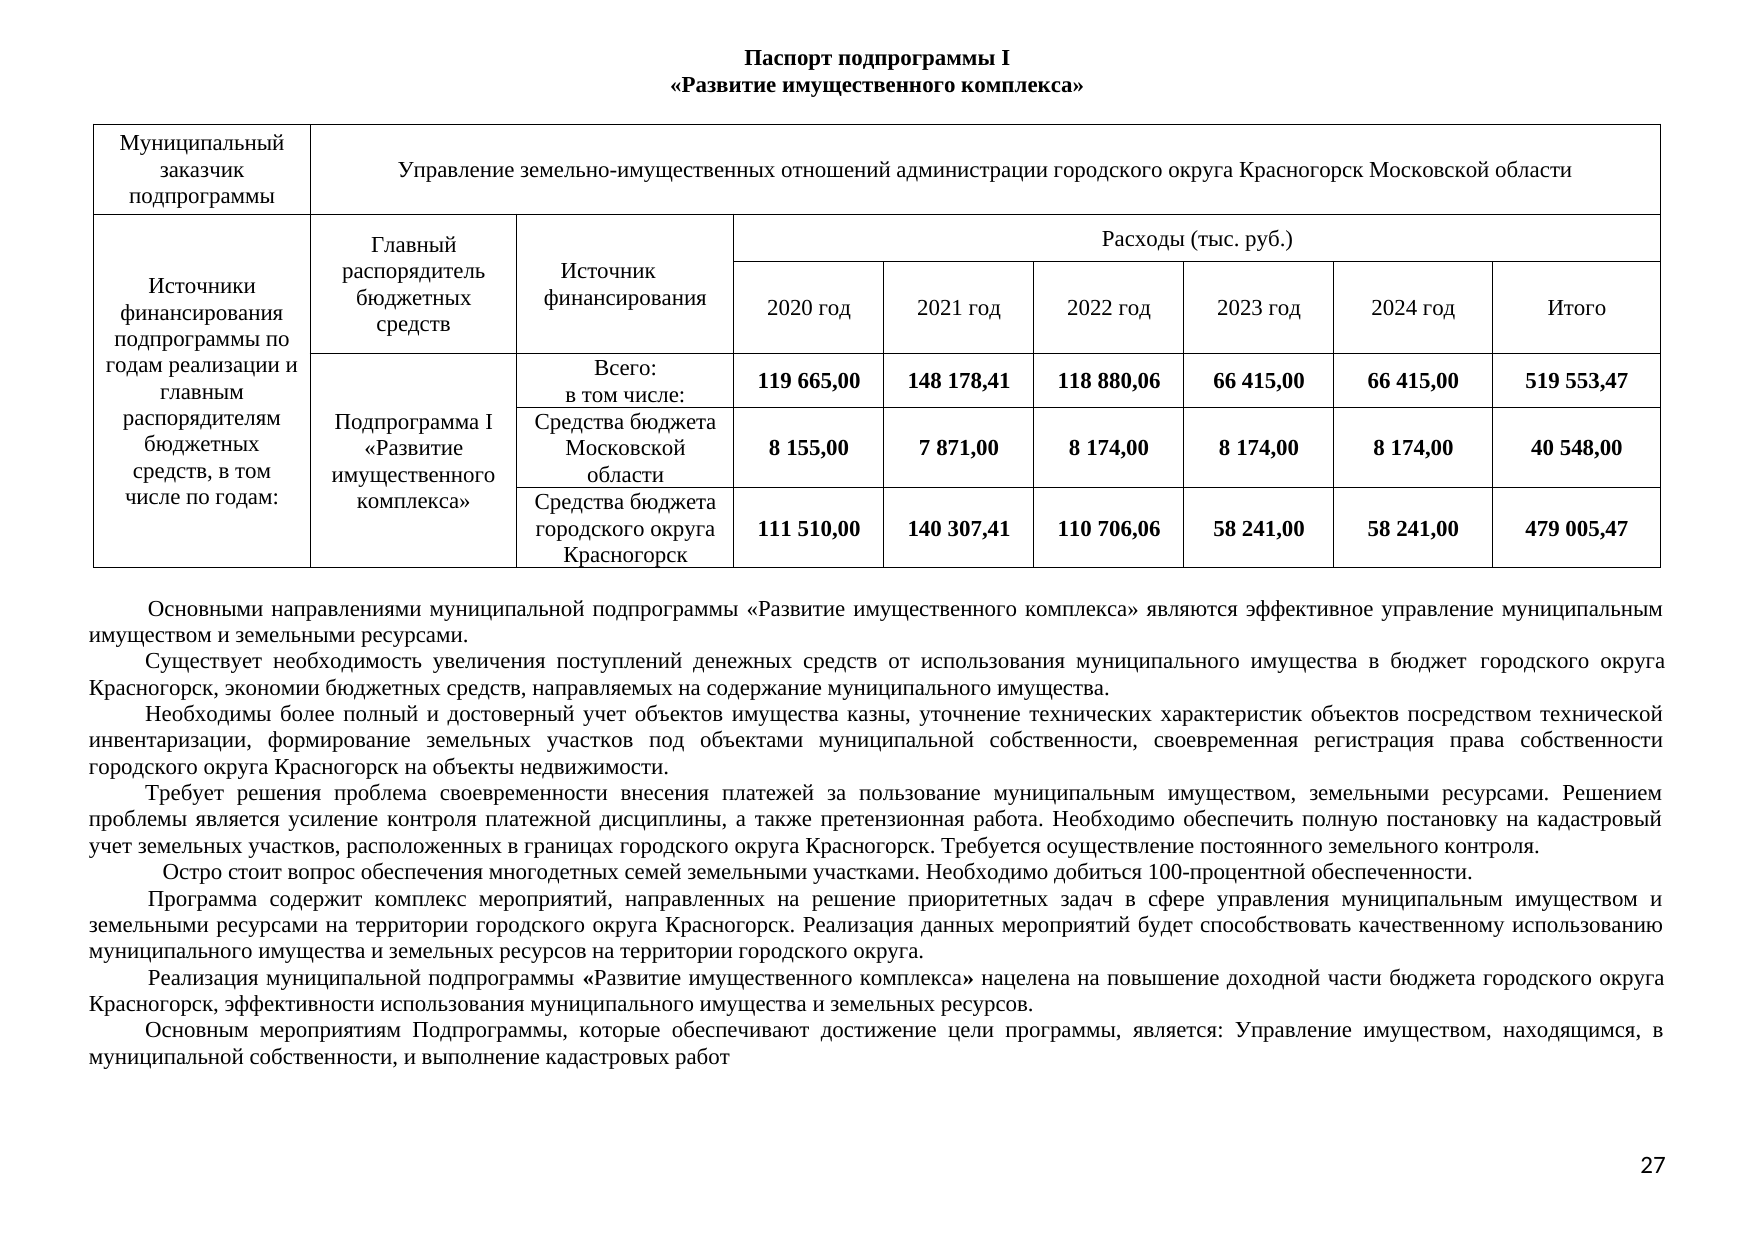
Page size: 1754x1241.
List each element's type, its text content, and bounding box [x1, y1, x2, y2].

table_cell 519 553,47 [1493, 354, 1660, 407]
table_cell Источник финансирования [517, 215, 733, 353]
text Основным мероприятиям Подпрограммы, которые обеспечивают достижение цели программы, является: Управление имуществом, находящимся, в муниципальной собственности, и выполнение кадастровых работ [89, 1016, 1665, 1069]
text Программа содержит комплекс мероприятий, направленных на решение приоритетных задач в сфере управления муниципальным имуществом и земельными ресурсами на территории городского округа Красногорск. Реализация данных мероприятий будет способствовать качественному использованию муниципального имущества и земельных ресурсов на территории городского округа. [89, 884, 1665, 964]
table_cell 40 548,00 [1493, 408, 1660, 487]
text «Развитие имущественного комплекса» [89, 71, 1665, 97]
table_cell 111 510,00 [734, 488, 883, 567]
table_cell Итого [1493, 262, 1660, 353]
table_cell 2020 год [734, 262, 883, 353]
text Необходимы более полный и достоверный учет объектов имущества казны, уточнение технических характеристик объектов посредством технической инвентаризации, формирование земельных участков под объектами муниципальной собственности, своевременная регистрация права собственности городского округа Красногорск на объекты недвижимости. [89, 700, 1665, 779]
table_cell 2023 год [1184, 262, 1333, 353]
table_cell Средства бюджета Московской области [517, 408, 733, 487]
table_cell 2024 год [1334, 262, 1492, 353]
text Остро стоит вопрос обеспечения многодетных семей земельными участками. Необходимо добиться 100-процентной обеспеченности. [89, 858, 1665, 884]
table_cell 66 415,00 [1184, 354, 1333, 407]
text Основными направлениями муниципальной подпрограммы «Развитие имущественного комплекса» являются эффективное управление муниципальным имуществом и земельными ресурсами. [89, 595, 1665, 647]
table_cell 148 178,41 [884, 354, 1033, 407]
table_cell 7 871,00 [884, 408, 1033, 487]
text Требует решения проблема своевременности внесения платежей за пользование муниципальным имуществом, земельными ресурсами. Решением проблемы является усиление контроля платежной дисциплины, а также претензионная работа. Необходимо обеспечить полную постановку на кадастровый учет земельных участков, расположенных в границах городского округа Красногорск. Требуется осуществление постоянного земельного контроля. [89, 779, 1665, 858]
table_cell Всего: в том числе: [517, 354, 733, 407]
table_cell Расходы (тыс. руб.) [734, 215, 1660, 261]
text Паспорт подпрограммы I [89, 44, 1665, 71]
table_cell 58 241,00 [1334, 488, 1492, 567]
table_cell 66 415,00 [1334, 354, 1492, 407]
table_cell 119 665,00 [734, 354, 883, 407]
text Реализация муниципальной подпрограммы «Развитие имущественного комплекса» нацелена на повышение доходной части бюджета городского округа Красногорск, эффективности использования муниципального имущества и земельных ресурсов. [89, 964, 1665, 1016]
table_header Муниципальный заказчик подпрограммы [94, 125, 310, 213]
table_cell 58 241,00 [1184, 488, 1333, 567]
table_cell 8 174,00 [1184, 408, 1333, 487]
table_cell 8 174,00 [1034, 408, 1183, 487]
table_cell 479 005,47 [1493, 488, 1660, 567]
table_header Управление земельно-имущественных отношений администрации городского округа Красногорск Московской области [311, 125, 1660, 213]
table_cell 140 307,41 [884, 488, 1033, 567]
text Существует необходимость увеличения поступлений денежных средств от использования муниципального имущества в бюджет городского округа Красногорск, экономии бюджетных средств, направляемых на содержание муниципального имущества. [89, 647, 1665, 700]
table_cell Источники финансирования подпрограммы по годам реализации и главным распорядителям бюджетных средств, в том числе по годам: [94, 215, 310, 567]
table_cell Главный распорядитель бюджетных средств [311, 215, 516, 353]
table_cell Подпрограмма I «Развитие имущественного комплекса» [311, 354, 516, 567]
table_cell 118 880,06 [1034, 354, 1183, 407]
table_cell 110 706,06 [1034, 488, 1183, 567]
table_cell 8 174,00 [1334, 408, 1492, 487]
table_cell 2021 год [884, 262, 1033, 353]
table_cell 2022 год [1034, 262, 1183, 353]
table_cell Средства бюджета городского округа Красногорск [517, 488, 733, 567]
table_cell 8 155,00 [734, 408, 883, 487]
